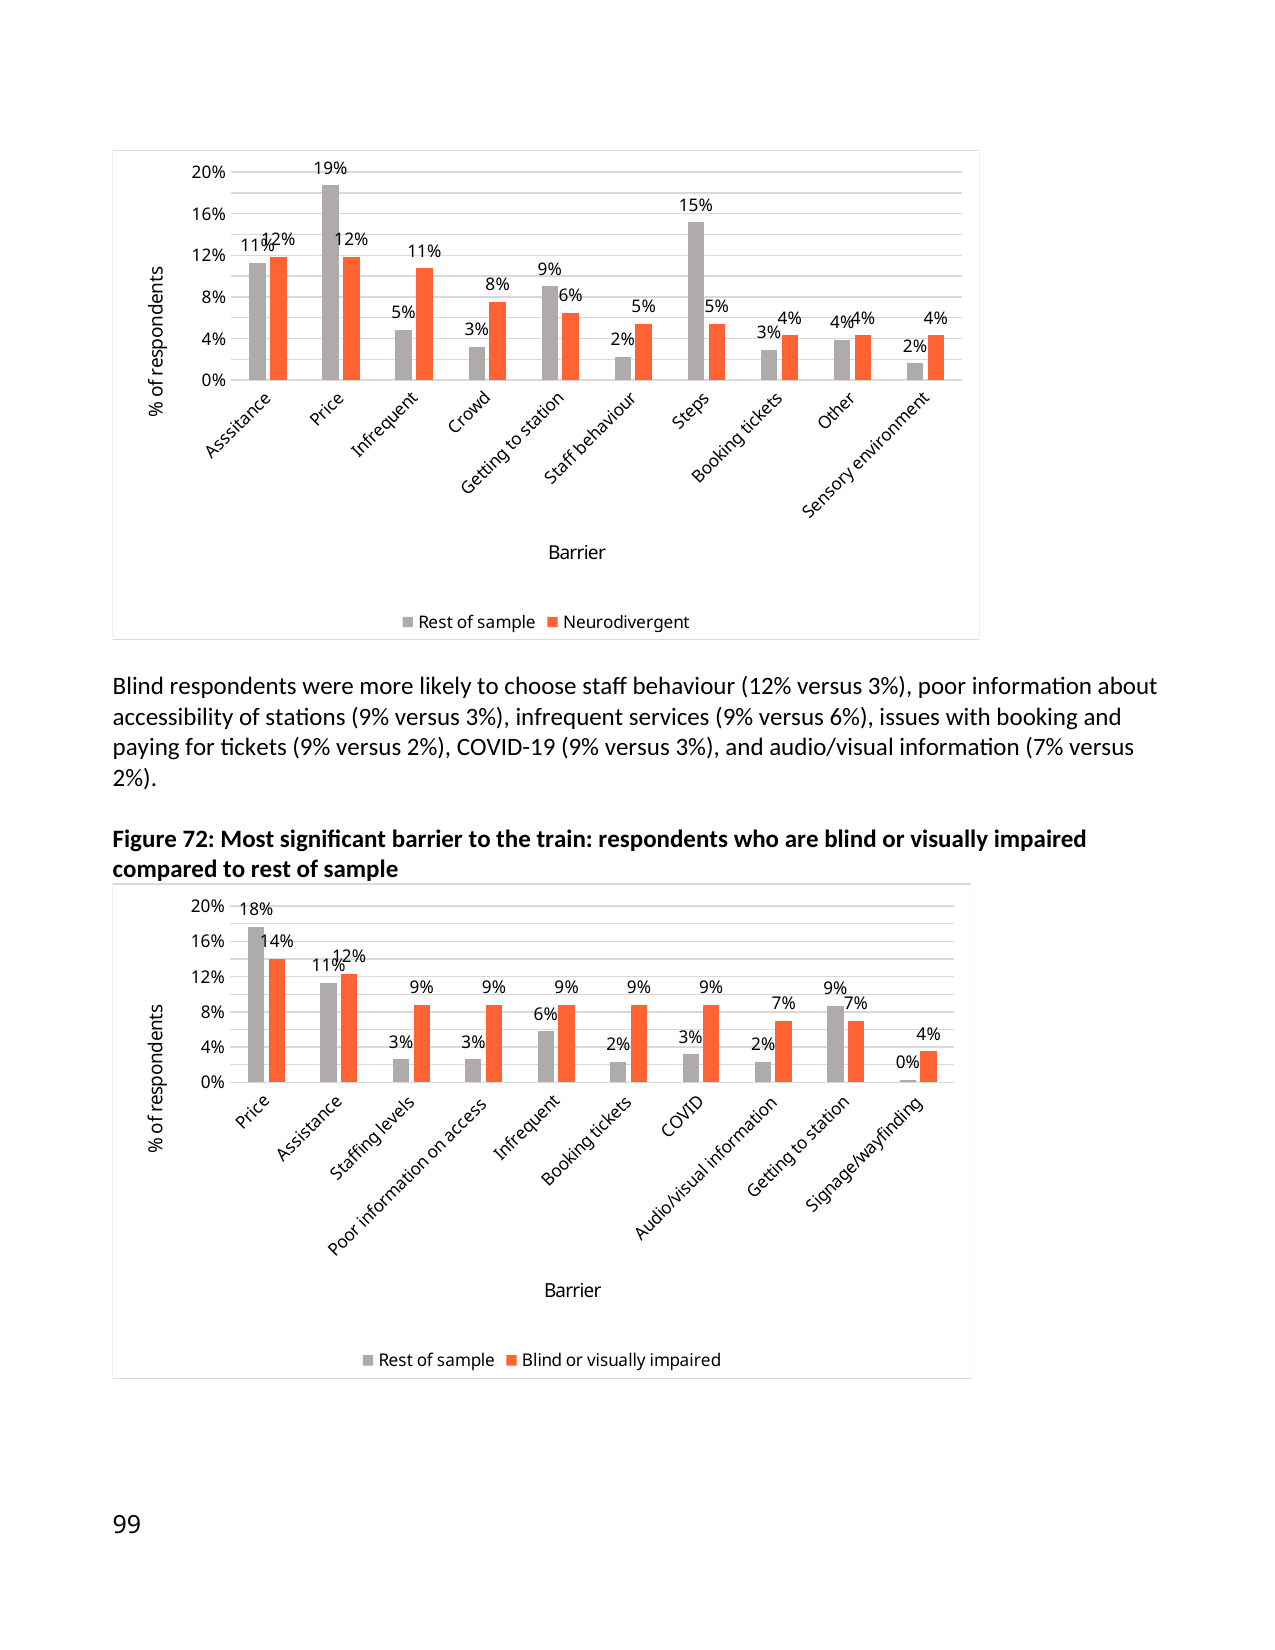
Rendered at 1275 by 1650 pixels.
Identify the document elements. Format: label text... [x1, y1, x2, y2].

text Blind respondents were more likely to choose staff behaviour (12% versus 3%), poor information about accessibility of stations (9% versus 3%), infrequent services (9% versus 6%), issues with booking and paying for tickets (9% versus 2%), COVID-19 (9% versus 3%), and audio/visual information (7% versus 2%). [112, 670, 1162, 792]
text Figure 72: Most significant barrier to the train: respondents who are blind or visually impaired compared to rest of sample [112, 823, 1162, 884]
